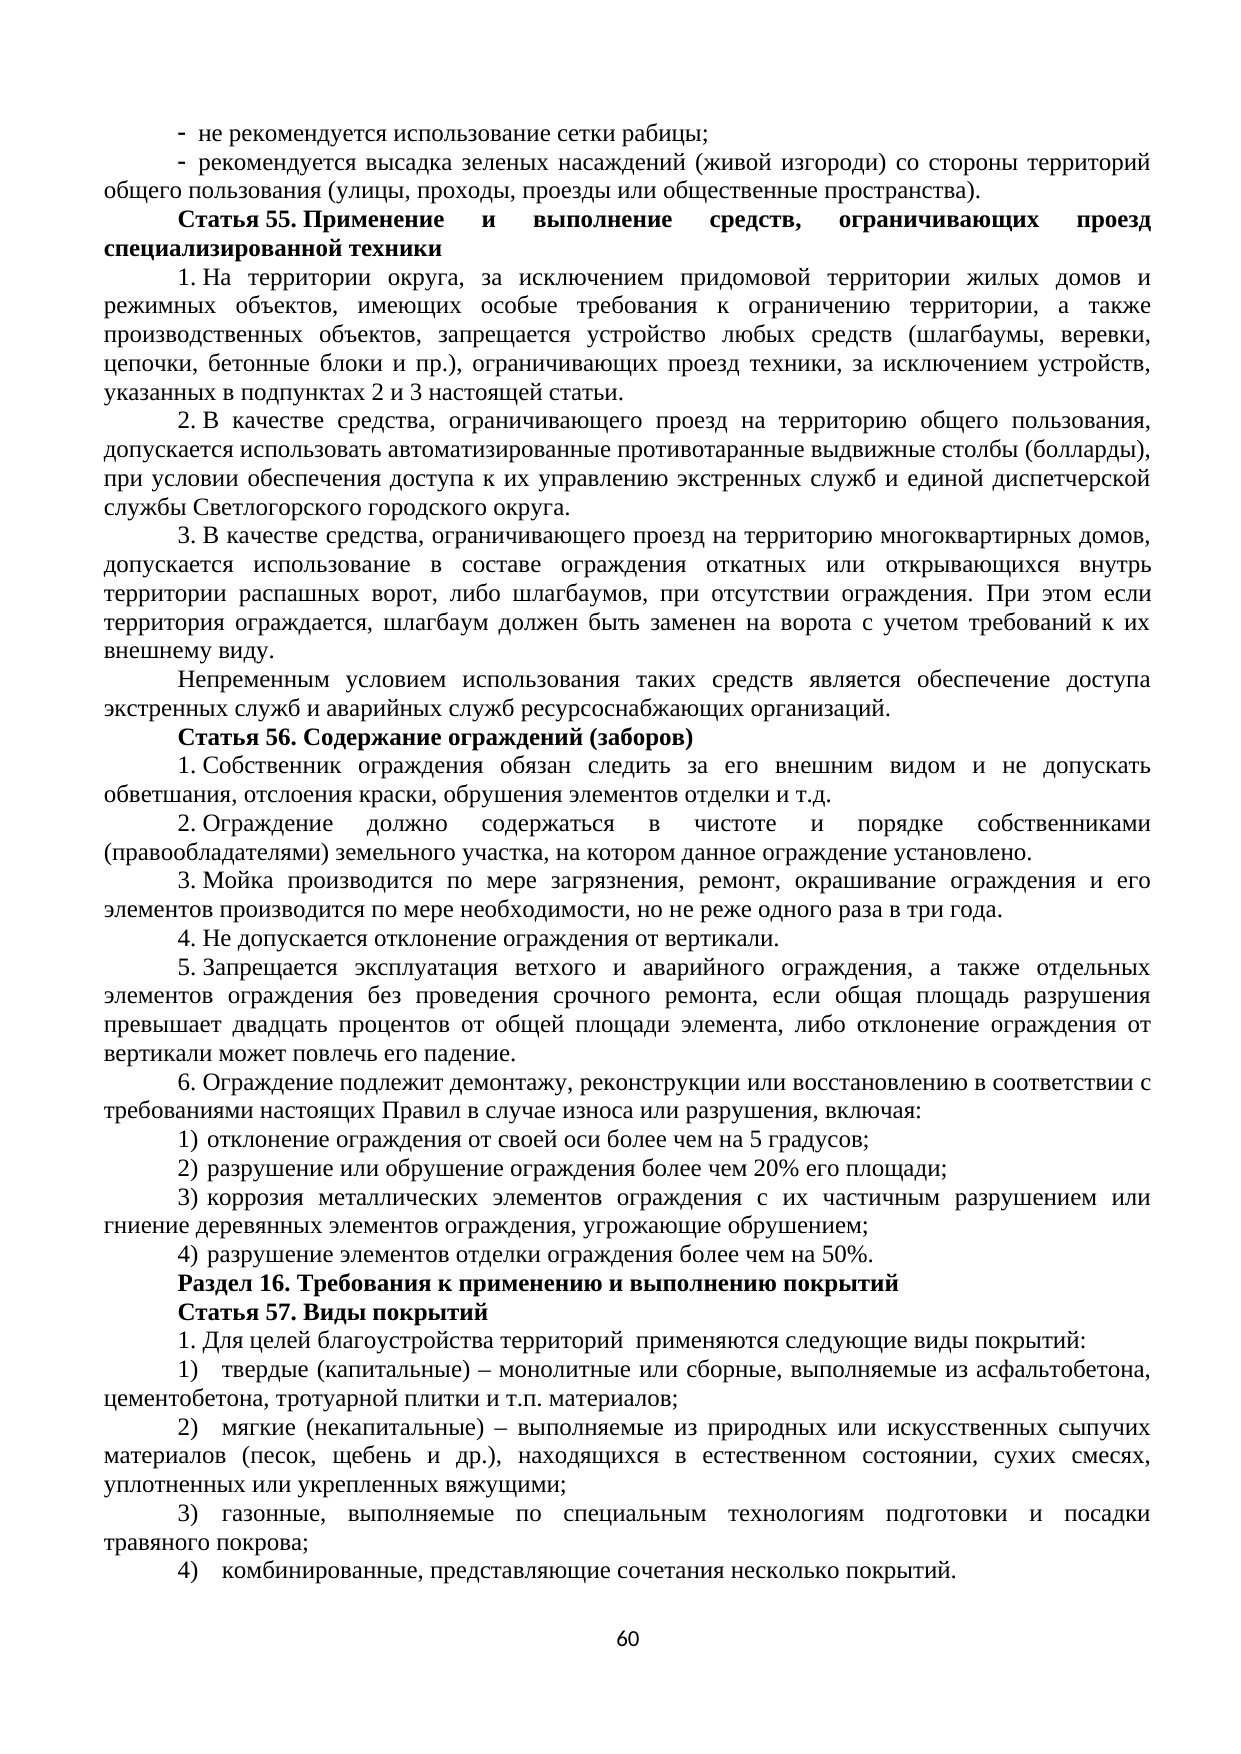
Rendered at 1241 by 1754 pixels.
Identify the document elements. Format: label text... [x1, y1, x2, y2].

subtitle Запрещается эксплуатация ветхого и аварийного ограждения, а также отдельных элементов ограждения без проведения срочного ремонта, если общая площадь разрушения превышает двадцать процентов от общей площади элемента, либо отклонение ограждения от вертикали может повлечь его падение. [103, 952, 1152, 1067]
subtitle не рекомендуется использование сетки рабицы; [103, 118, 1152, 147]
subtitle мягкие (некапитальные) – выполняемые из природных или искусственных сыпучих материалов (песок, щебень и др.), находящихся в естественном состоянии, сухих смесях, уплотненных или укрепленных вяжущими; [103, 1412, 1152, 1498]
subtitle Ограждение должно содержаться в чистоте и порядке собственниками (правообладателями) земельного участка, на котором данное ограждение установлено. [103, 808, 1152, 866]
subtitle Для целей благоустройства территорий применяются следующие виды покрытий: [103, 1326, 1152, 1354]
subtitle В качестве средства, ограничивающего проезд на территорию многоквартирных домов, допускается использование в составе ограждения откатных или открывающихся внутрь территории распашных ворот, либо шлагбаумов, при отсутствии ограждения. При этом если территория ограждается, шлагбаум должен быть заменен на ворота с учетом требований к их внешнему виду. [103, 521, 1152, 664]
subtitle Содержание ограждений (заборов) [103, 722, 1152, 751]
subtitle отклонение ограждения от своей оси более чем на 5 градусов; [103, 1124, 1152, 1153]
subtitle Применение и выполнение средств, ограничивающих проезд специализированной техники [103, 204, 1152, 262]
subtitle Собственник ограждения обязан следить за его внешним видом и не допускать обветшания, отслоения краски, обрушения элементов отделки и т.д. [103, 751, 1152, 808]
subtitle В качестве средства, ограничивающего проезд на территорию общего пользования, допускается использовать автоматизированные противотаранные выдвижные столбы (болларды), при условии обеспечения доступа к их управлению экстренных служб и единой диспетчерской службы Светлогорского городского округа. [103, 406, 1152, 521]
subtitle Непременным условием использования таких средств является обеспечение доступа экстренных служб и аварийных служб ресурсоснабжающих организаций. [103, 664, 1152, 722]
subtitle Мойка производится по мере загрязнения, ремонт, окрашивание ограждения и его элементов производится по мере необходимости, но не реже одного раза в три года. [103, 866, 1152, 923]
subtitle коррозия металлических элементов ограждения с их частичным разрушением или гниение деревянных элементов ограждения, угрожающие обрушением; [103, 1182, 1152, 1239]
subtitle Не допускается отклонение ограждения от вертикали. [103, 923, 1152, 952]
subtitle разрушение или обрушение ограждения более чем 20% его площади; [103, 1153, 1152, 1182]
subtitle Ограждение подлежит демонтажу, реконструкции или восстановлению в соответствии с требованиями настоящих Правил в случае износа или разрушения, включая: [103, 1067, 1152, 1124]
subtitle Виды покрытий [103, 1297, 1152, 1326]
subtitle разрушение элементов отделки ограждения более чем на 50%. [103, 1239, 1152, 1268]
subtitle Раздел 16. Требования к применению и выполнению покрытий [103, 1268, 1152, 1297]
subtitle твердые (капитальные) – монолитные или сборные, выполняемые из асфальтобетона, цементобетона, тротуарной плитки и т.п. материалов; [103, 1354, 1152, 1412]
subtitle рекомендуется высадка зеленых насаждений (живой изгороди) со стороны территорий общего пользования (улицы, проходы, проезды или общественные пространства). [103, 147, 1152, 204]
subtitle комбинированные, представляющие сочетания несколько покрытий. [103, 1556, 1152, 1584]
subtitle На территории округа, за исключением придомовой территории жилых домов и режимных объектов, имеющих особые требования к ограничению территории, а также производственных объектов, запрещается устройство любых средств (шлагбаумы, веревки, цепочки, бетонные блоки и пр.), ограничивающих проезд техники, за исключением устройств, указанных в подпунктах 2 и 3 настоящей статьи. [103, 262, 1152, 406]
subtitle газонные, выполняемые по специальным технологиям подготовки и посадки травяного покрова; [103, 1498, 1152, 1556]
